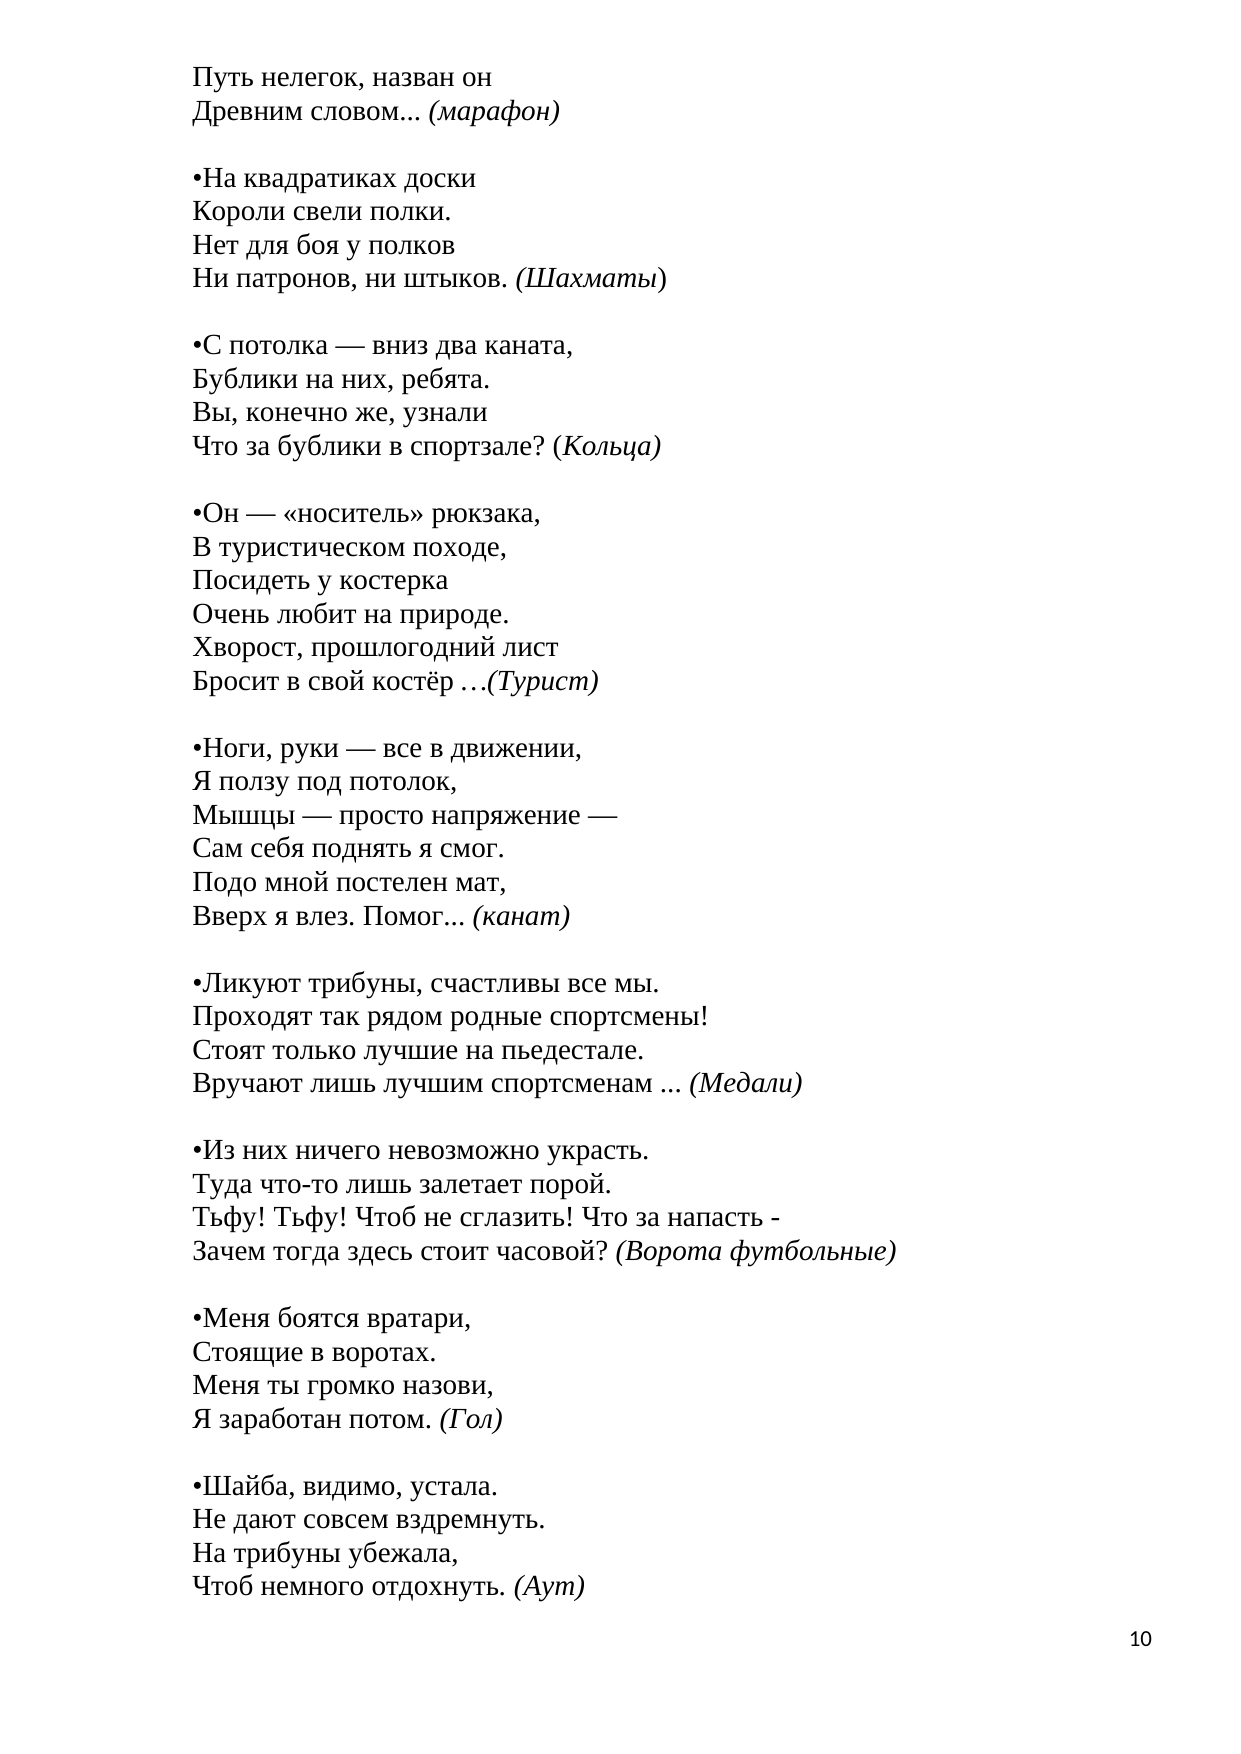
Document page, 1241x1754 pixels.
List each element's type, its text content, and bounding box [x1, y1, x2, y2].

text Древним словом... (марафон) [192, 93, 1152, 126]
text Путь нелегок, назван он [192, 59, 1152, 93]
text Ни патронов, ни штыков. (Шахматы) [192, 260, 1152, 294]
text Мышцы — просто напряжение — [192, 797, 1152, 831]
text Не дают совсем вздремнуть. [192, 1501, 1152, 1535]
text Бублики на них, ребята. [192, 361, 1152, 394]
text В туристическом походе, [192, 529, 1152, 562]
text Короли свели полки. [192, 193, 1152, 227]
text •Меня боятся вратари, [192, 1300, 1152, 1334]
text •Ноги, руки — все в движении, [192, 730, 1152, 763]
text Вы, конечно же, узнали [192, 394, 1152, 428]
text Зачем тогда здесь стоит часовой? (Ворота футбольные) [192, 1233, 1152, 1267]
text Тьфу! Тьфу! Чтоб не сглазить! Что за напасть - [192, 1199, 1152, 1233]
text •Шайба, видимо, устала. [192, 1468, 1152, 1501]
text •На квадратиках доски [192, 160, 1152, 193]
text Я ползу под потолок, [192, 763, 1152, 797]
text Очень любит на природе. [192, 596, 1152, 629]
text Я заработан потом. (Гол) [192, 1401, 1152, 1434]
text Чтоб немного отдохнуть. (Аут) [192, 1568, 1152, 1602]
text Нет для боя у полков [192, 227, 1152, 260]
text Стоящие в воротах. [192, 1334, 1152, 1367]
text •Он — «носитель» рюкзака, [192, 495, 1152, 529]
text Туда что-то лишь залетает порой. [192, 1166, 1152, 1199]
text Бросит в свой костёр …(Турист) [192, 663, 1152, 696]
text Хворост, прошлогодний лист [192, 629, 1152, 663]
text Вручают лишь лучшим спортсменам ... (Медали) [192, 1065, 1152, 1099]
text На трибуны убежала, [192, 1535, 1152, 1568]
text Меня ты громко назови, [192, 1367, 1152, 1401]
text •Из них ничего невозможно украсть. [192, 1132, 1152, 1166]
text •С потолка — вниз два каната, [192, 327, 1152, 361]
text •Ликуют трибуны, счастливы все мы. [192, 965, 1152, 998]
text Что за бублики в спортзале? (Кольца) [192, 428, 1152, 462]
text Проходят так рядом родные спортсмены! [192, 998, 1152, 1032]
text Сам себя поднять я смог. [192, 831, 1152, 864]
text Стоят только лучшие на пьедестале. [192, 1032, 1152, 1065]
text Вверх я влез. Помог... (канат) [192, 898, 1152, 931]
text Посидеть у костерка [192, 562, 1152, 596]
text Подо мной постелен мат, [192, 864, 1152, 898]
